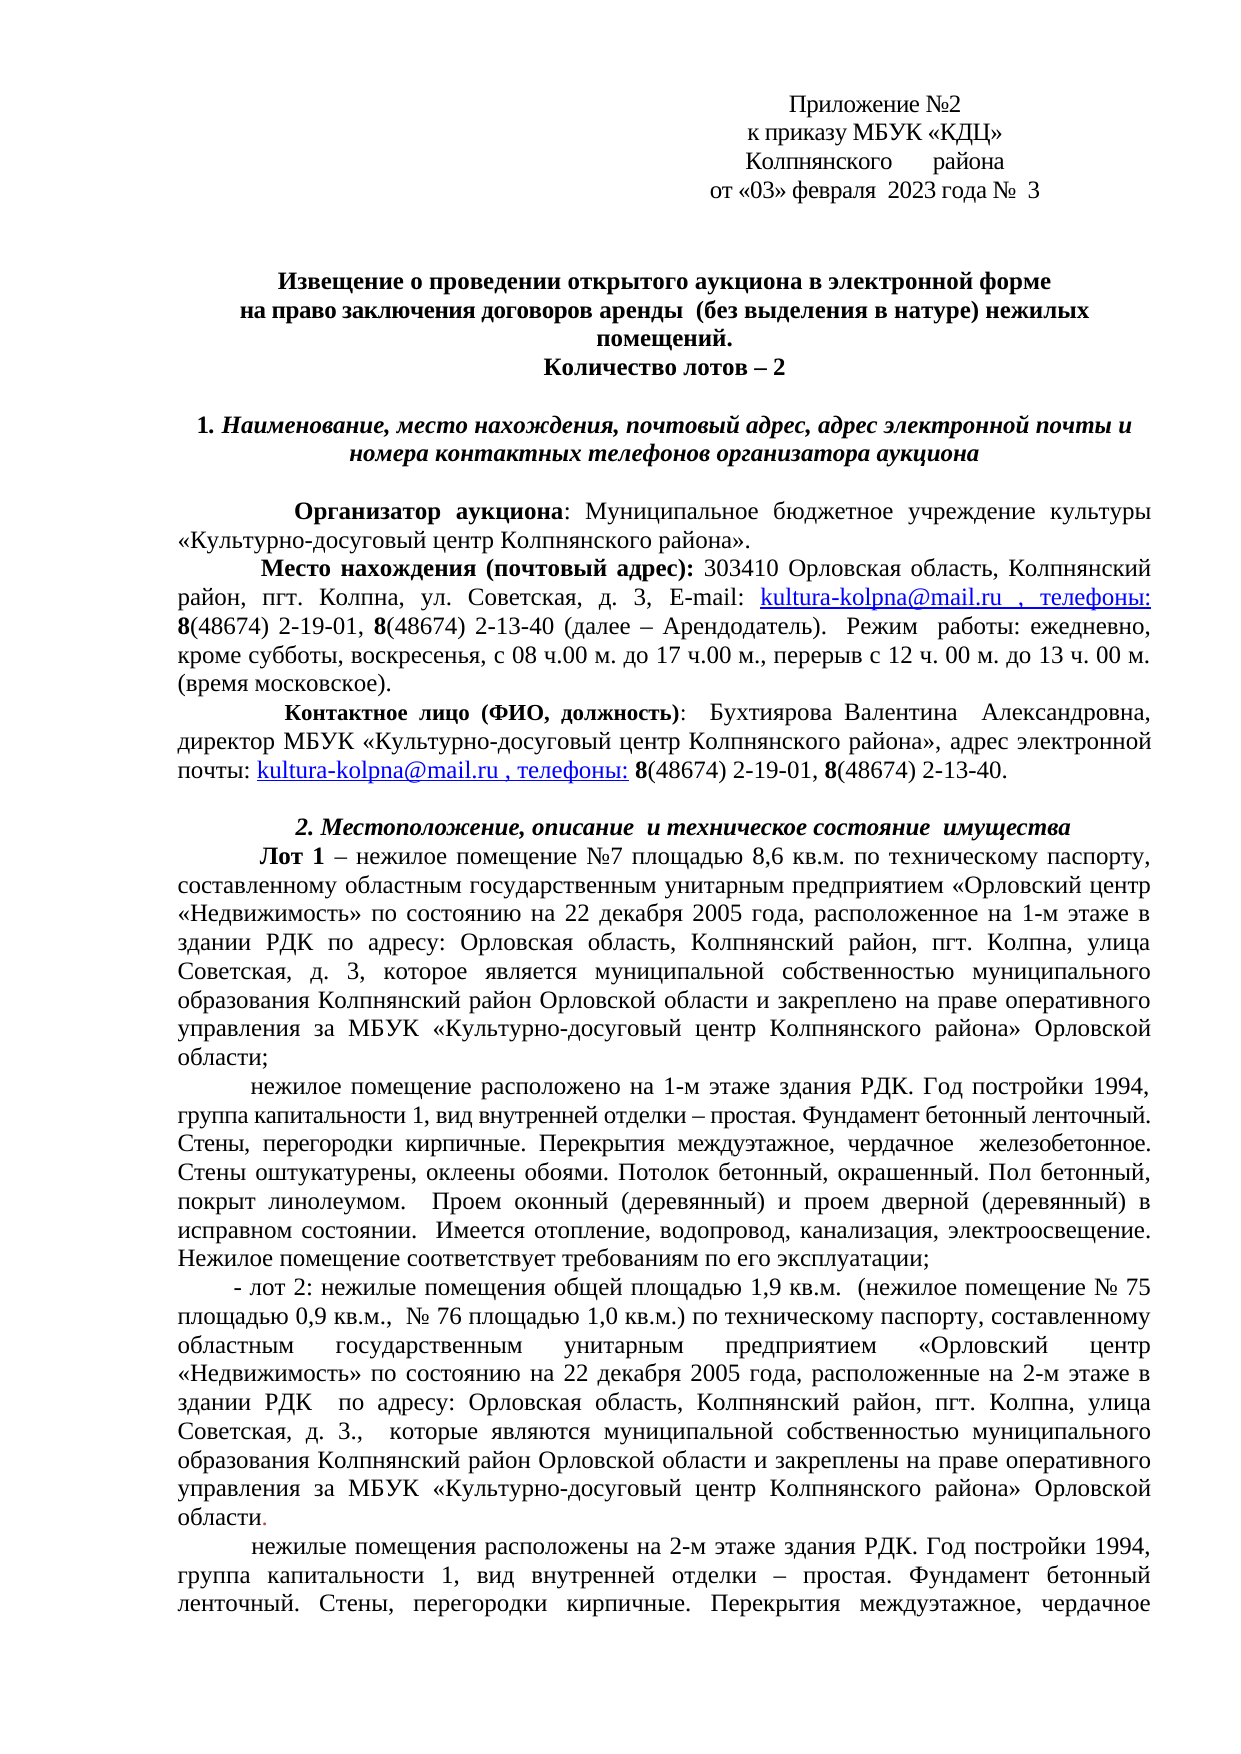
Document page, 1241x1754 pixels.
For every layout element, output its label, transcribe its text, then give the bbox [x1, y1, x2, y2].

text Организатор аукциона: Муниципальное бюджетное учреждение культуры «Культурно-досуговый центр Колпнянского района». [177, 496, 1152, 553]
text 1. Наименование, место нахождения, почтовый адрес, адрес электронной почты и номера контактных телефонов организатора аукциона [177, 410, 1152, 467]
table_header Приложение №2 к приказу МБУК «КДЦ» Колпнянского района от «03» февраля 2023 года № 3 [606, 89, 1144, 204]
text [177, 1531, 1152, 1617]
text Место нахождения (почтовый адрес): 303410 Орловская область, Колпнянский район, пгт. Колпна, ул. Советская, д. 3, E-mail: kultura-kolpna@mail.ru , телефоны: 8(48674) 2-19-01, 8(48674) 2-13-40 (далее – Арендодатель). Режим работы: ежедневно, кроме субботы, воскресенья, с 08 ч.00 м. до 17 ч.00 м., перерыв с 12 ч. . до 13 ч. . (время московское). [177, 553, 1152, 697]
text Лот 1 – нежилое помещение №7 площадью 8,6 кв.м. по техническому паспорту, составленному областным государственным унитарным предприятием «Орловский центр «Недвижимость» по состоянию на 22 декабря 2005 года, расположенное на 1-м этаже в здании РДК по адресу: Орловская область, Колпнянский район, пгт. Колпна, улица Советская, д. 3, которое является муниципальной собственностью муниципального образования Колпнянский район Орловской области и закреплено на праве оперативного управления за МБУК «Культурно-досуговый центр Колпнянского района» Орловской области; [177, 841, 1152, 1071]
text - лот 2: нежилые помещения общей площадью 1,9 кв.м. (нежилое помещение № 75 площадью 0,9 кв.м., № 76 площадью 1,0 кв.м.) по техническому паспорту, составленному областным государственным унитарным предприятием «Орловский центр «Недвижимость» по состоянию на 22 декабря 2005 года, расположенные на 2-м этаже в здании РДК по адресу: Орловская область, Колпнянский район, пгт. Колпна, улица Советская, д. 3., которые являются муниципальной собственностью муниципального образования Колпнянский район Орловской области и закреплены на праве оперативного управления за МБУК «Культурно-досуговый центр Колпнянского района» Орловской области. [177, 1272, 1152, 1531]
text Контактное лицо (ФИО, должность): Бухтиярова Валентина Александровна, директор МБУК «Культурно-досуговый центр Колпнянского района», адрес электронной почты: kultura-kolpna@mail.ru , телефоны: 8(48674) 2-19-01, 8(48674) 2-13-40. [177, 697, 1152, 783]
text Количество лотов – 2 [177, 352, 1152, 381]
text нежилое помещение расположено на 1-м этаже здания РДК. Год постройки 1994, группа капитальности 1, вид внутренней отделки – простая. Фундамент бетонный ленточный. Стены, перегородки кирпичные. Перекрытия междуэтажное, чердачное железобетонное. Стены оштукатурены, оклеены обоями. Потолок бетонный, окрашенный. Пол бетонный, покрыт линолеумом. Проем оконный (деревянный) и проем дверной (деревянный) в исправном состоянии. Имеется отопление, водопровод, канализация, электроосвещение. Нежилое помещение соответствует требованиям по его эксплуатации; [177, 1071, 1152, 1272]
text Извещение о проведении открытого аукциона в электронной форме на право заключения договоров аренды (без выделения в натуре) нежилых помещений. [177, 266, 1152, 352]
subtitle 2. Местоположение, описание и техническое состояние имущества [215, 812, 1152, 841]
